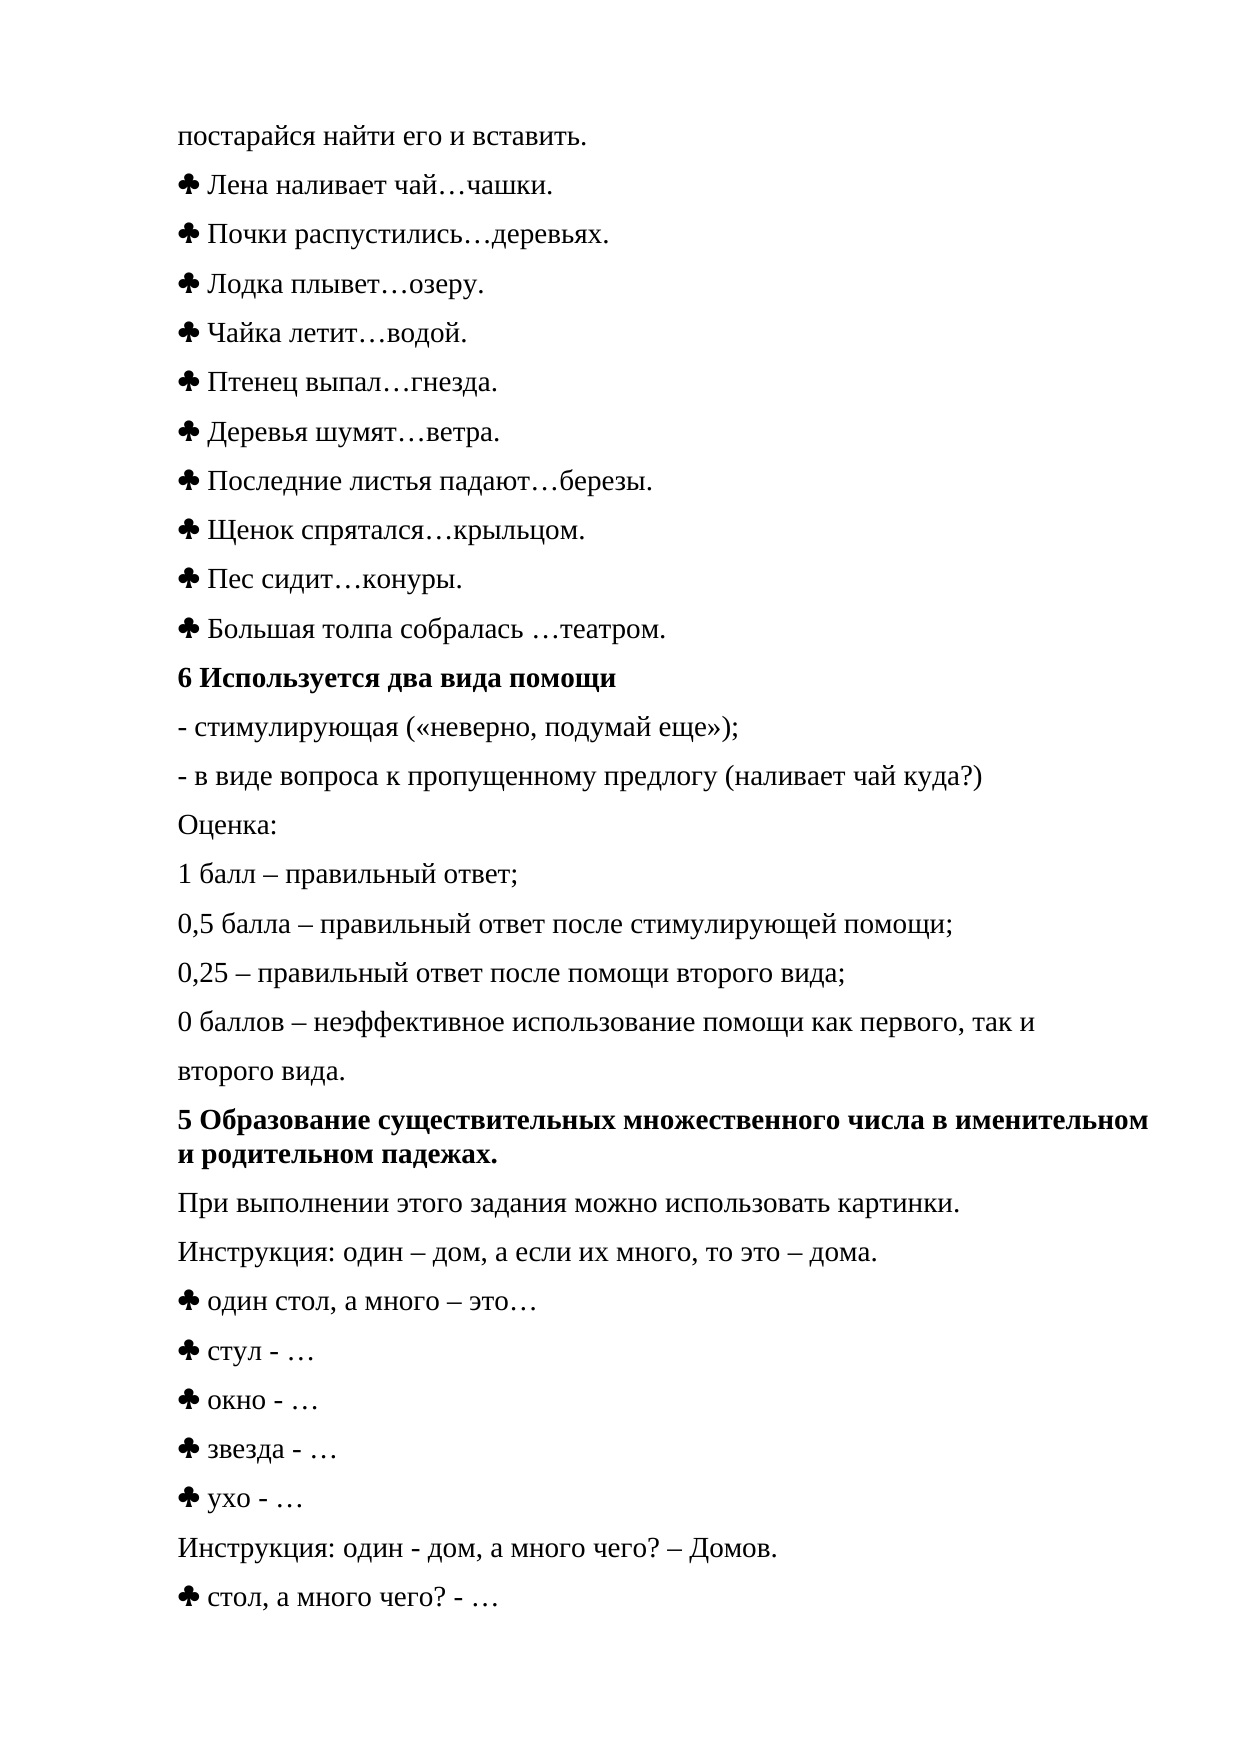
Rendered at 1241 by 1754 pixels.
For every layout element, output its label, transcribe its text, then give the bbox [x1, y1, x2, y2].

text 5 Образование существительных множественного числа в именительном и родительном падежах. [177, 1102, 1152, 1169]
text 0,25 – правильный ответ после помощи второго вида; [177, 955, 1152, 988]
text Инструкция: один - дом, а много чего? – Домов. [177, 1530, 1152, 1563]
text - в виде вопроса к пропущенному предлогу (наливает чай куда?) [177, 758, 1152, 792]
text Оценка: [177, 807, 1152, 841]
text Пес сидит…конуры. [177, 561, 1152, 595]
text Почки распустились…деревьях. [177, 217, 1152, 250]
text стул - … [177, 1333, 1152, 1366]
text постарайся найти его и вставить. [177, 118, 1152, 152]
text - стимулирующая («неверно, подумай еще»); [177, 709, 1152, 743]
text Большая толпа собралась …театром. [177, 611, 1152, 644]
text второго вида. [177, 1053, 1152, 1087]
text звезда - … [177, 1431, 1152, 1465]
text Чайка летит…водой. [177, 315, 1152, 349]
text При выполнении этого задания можно использовать картинки. [177, 1185, 1152, 1219]
text окно - … [177, 1382, 1152, 1416]
text Лена наливает чай…чашки. [177, 167, 1152, 201]
text Деревья шумят…ветра. [177, 414, 1152, 447]
text Инструкция: один – дом, а если их много, то это – дома. [177, 1234, 1152, 1268]
text стол, а много чего? - … [177, 1579, 1152, 1613]
text один стол, а много – это… [177, 1283, 1152, 1317]
text 1 балл – правильный ответ; [177, 857, 1152, 890]
text 0 баллов – неэффективное использование помощи как первого, так и [177, 1004, 1152, 1038]
text Последние листья падают…березы. [177, 463, 1152, 497]
text Щенок спрятался…крыльцом. [177, 512, 1152, 546]
text Птенец выпал…гнезда. [177, 364, 1152, 398]
text 6 Используется два вида помощи [177, 660, 1152, 693]
text 0,5 балла – правильный ответ после стимулирующей помощи; [177, 906, 1152, 939]
text Лодка плывет…озеру. [177, 266, 1152, 299]
text ухо - … [177, 1481, 1152, 1514]
